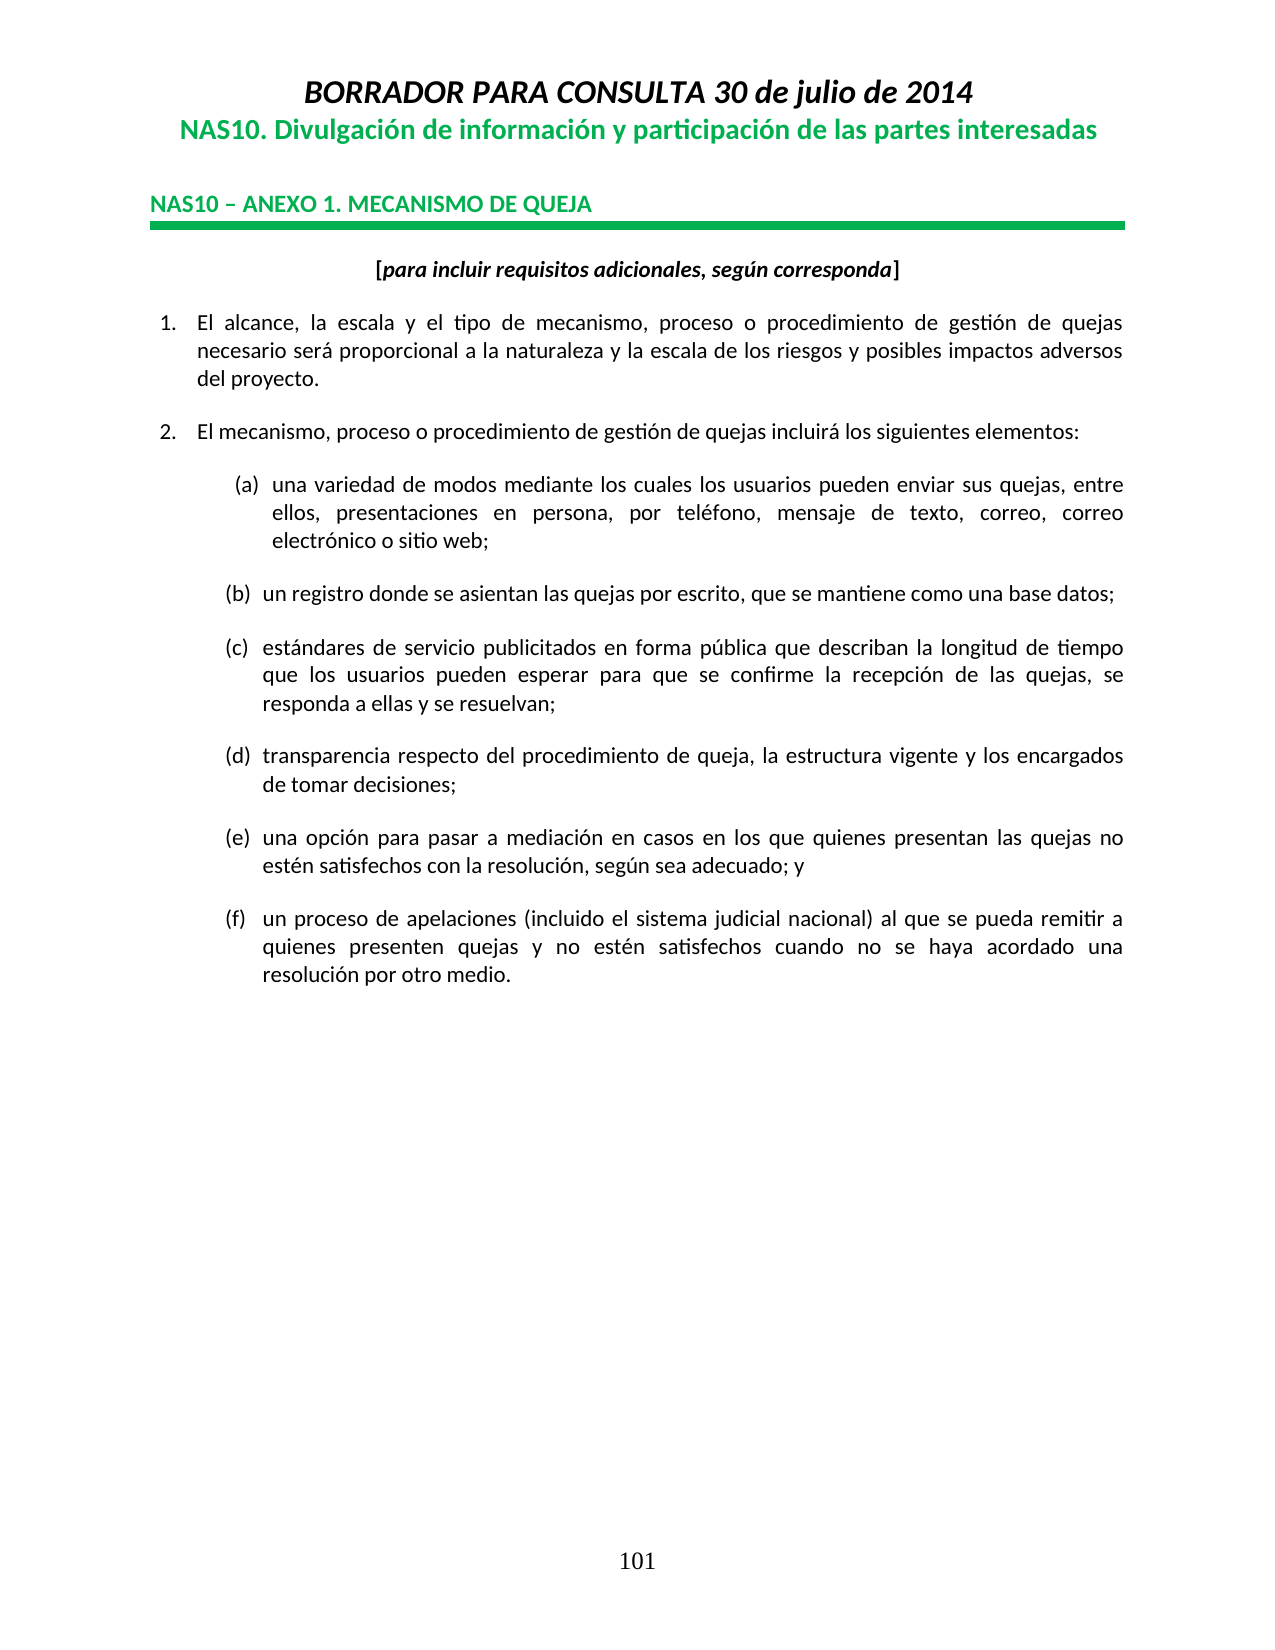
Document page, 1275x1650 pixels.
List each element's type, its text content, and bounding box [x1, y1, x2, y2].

text un proceso de apelaciones (incluido el sistema judicial nacional) al que se pueda remitir a quienes presenten quejas y no estén satisfechos cuando no se haya acordado una resolución por otro medio. [225, 904, 1125, 988]
text una opción para pasar a mediación en casos en los que quienes presentan las quejas no estén satisfechos con la resolución, según sea adecuado; y [225, 823, 1125, 879]
list una variedad de modos mediante los cuales los usuarios pueden enviar sus quejas, entre ellos, presentaciones en persona, por teléfono, mensaje de texto, correo, correo electrónico o sitio web; [234, 471, 1125, 554]
text un registro donde se asientan las quejas por escrito, que se mantiene como una base datos; [225, 579, 1125, 608]
text transparencia respecto del procedimiento de queja, la estructura vigente y los encargados de tomar decisiones; [225, 742, 1125, 798]
subtitle NAS10 – ANEXO 1. MECANISMO DE QUEJA [150, 188, 1125, 221]
text El mecanismo, proceso o procedimiento de gestión de quejas incluirá los siguientes elementos: [159, 417, 1125, 446]
text estándares de servicio publicitados en forma pública que describan la longitud de tiempo que los usuarios pueden esperar para que se confirme la recepción de las quejas, se responda a ellas y se resuelvan; [225, 633, 1125, 717]
list El alcance, la escala y el tipo de mecanismo, proceso o procedimiento de gestión de quejas necesario será proporcional a la naturaleza y la escala de los riesgos y posibles impactos adversos del proyecto. [159, 308, 1125, 392]
text [para incluir requisitos adicionales, según corresponda] [150, 255, 1125, 283]
